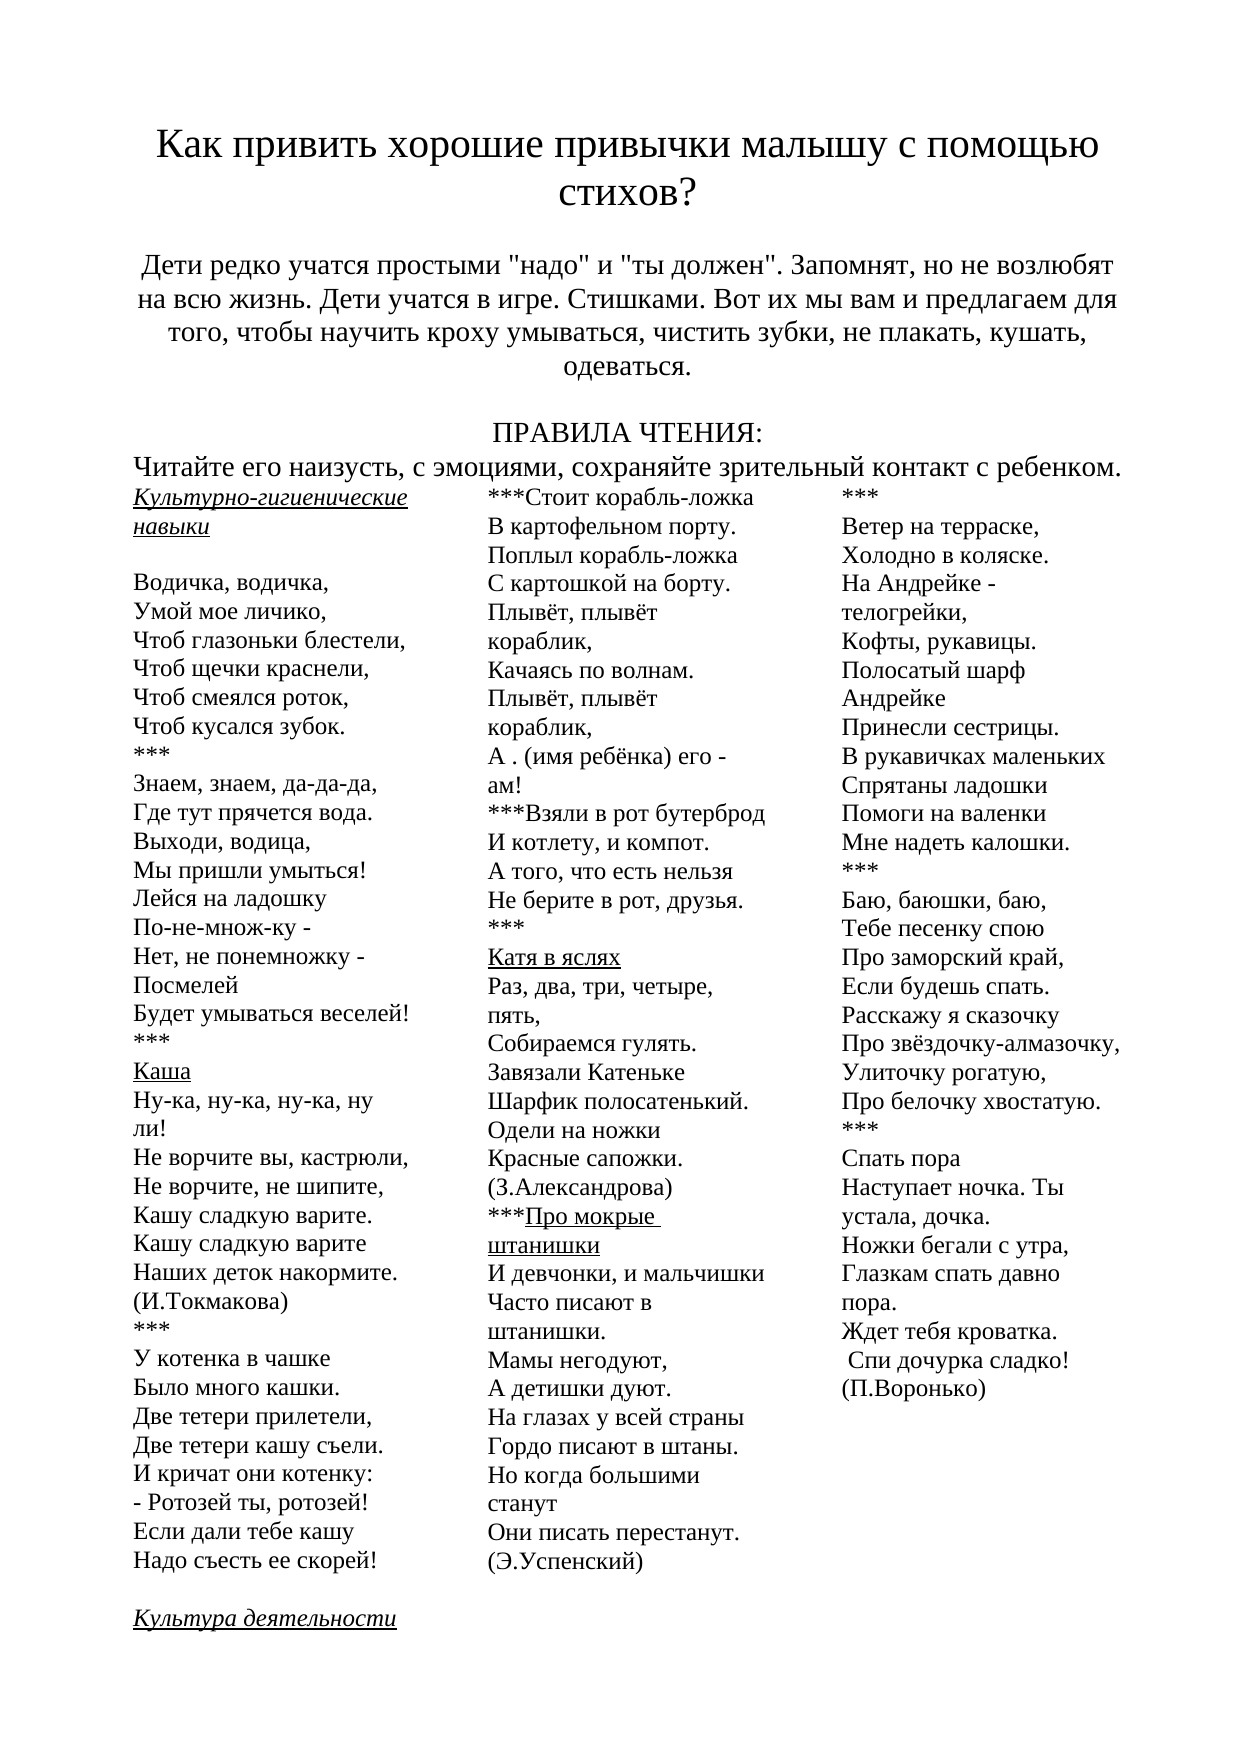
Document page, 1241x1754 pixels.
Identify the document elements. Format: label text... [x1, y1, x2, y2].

text Как привить хорошие привычки малышу с помощью стихов? Дети редко учатся простыми "надо" и "ты должен". Запомнят, но не возлюбят на всю жизнь. Дети учатся в игре. Стишками. Вот их мы вам и предлагаем для того, чтобы научить кроху умываться, чистить зубки, не плакать, кушать, одеваться. ПРАВИЛА ЧТЕНИЯ: Читайте его наизусть, с эмоциями, сохраняйте зрительный контакт с ребенком. [133, 118, 1122, 482]
text Спи дочурка сладко! (П.Воронько) [841, 1345, 1122, 1430]
text Культура деятельности [133, 1575, 413, 1632]
text Культурно-гигиенические навыки Водичка, водичка, Умой мое личико, Чтоб глазоньки блестели, Чтоб щечки краснели, Чтоб смеялся роток, Чтоб кусался зубок. *** Знаем, знаем, да-да-да, Где тут прячется вода. Выходи, водица, Мы пришли умыться! Лейся на ладошку По-не-множ-ку - Нет, не понемножку - Посмелей Будет умываться веселей! *** Каша Ну-ка, ну-ка, ну-ка, ну ли! Не ворчите вы, кастрюли, Не ворчите, не шипите, Кашу сладкую варите. Кашу сладкую варите Наших деток накормите. (И.Токмакова) *** У котенка в чашке Было много кашки. Две тетери прилетели, Две тетери кашу съели. И кричат они котенку: - Ротозей ты, ротозей! Если дали тебе кашу Надо съесть ее скорей! ***Стоит корабль-ложка В картофельном порту. Поплыл корабль-ложка С картошкой на борту. Плывёт, плывёт кораблик, Качаясь по волнам. Плывёт, плывёт кораблик, А . (имя ребёнка) его - ам! ***Взяли в рот бутерброд И котлету, и компот. А того, что есть нельзя Не берите в рот, друзья. *** Катя в яслях Раз, два, три, четыре, пять, Собираемся гулять. Завязали Катеньке Шарфик полосатенький. Одели на ножки Красные сапожки. (З.Александрова) ***Про мокрые штанишки И девчонки, и мальчишки Часто писают в штанишки. Мамы негодуют, А детишки дуют. На глазах у всей страны Гордо писают в штаны. Но когда большими станут Они писать перестанут. (Э.Успенский) *** Ветер на терраске, Холодно в коляске. На Андрейке - телогрейки, Кофты, рукавицы. Полосатый шарф Андрейке Принесли сестрицы. В рукавичках маленьких Спрятаны ладошки Помоги на валенки Мне надеть калошки. *** Баю, баюшки, баю, Тебе песенку спою Про заморский край, Если будешь спать. Расскажу я сказочку Про звёздочку-алмазочку, Улиточку рогатую, Про белочку хвостатую. *** Спать пора Наступает ночка. Ты устала, дочка. Ножки бегали с утра, Глазкам спать давно пора. Ждет тебя кроватка. [487, 482, 768, 1575]
text Культурно-гигиенические навыки Водичка, водичка, Умой мое личико, Чтоб глазоньки блестели, Чтоб щечки краснели, Чтоб смеялся роток, Чтоб кусался зубок. *** Знаем, знаем, да-да-да, Где тут прячется вода. Выходи, водица, Мы пришли умыться! Лейся на ладошку По-не-множ-ку - Нет, не понемножку - Посмелей Будет умываться веселей! *** Каша Ну-ка, ну-ка, ну-ка, ну ли! Не ворчите вы, кастрюли, Не ворчите, не шипите, Кашу сладкую варите. Кашу сладкую варите Наших деток накормите. (И.Токмакова) *** У котенка в чашке Было много кашки. Две тетери прилетели, Две тетери кашу съели. И кричат они котенку: - Ротозей ты, ротозей! Если дали тебе кашу Надо съесть ее скорей! ***Стоит корабль-ложка В картофельном порту. Поплыл корабль-ложка С картошкой на борту. Плывёт, плывёт кораблик, Качаясь по волнам. Плывёт, плывёт кораблик, А . (имя ребёнка) его - ам! ***Взяли в рот бутерброд И котлету, и компот. А того, что есть нельзя Не берите в рот, друзья. *** Катя в яслях Раз, два, три, четыре, пять, Собираемся гулять. Завязали Катеньке Шарфик полосатенький. Одели на ножки Красные сапожки. (З.Александрова) ***Про мокрые штанишки И девчонки, и мальчишки Часто писают в штанишки. Мамы негодуют, А детишки дуют. На глазах у всей страны Гордо писают в штаны. Но когда большими станут Они писать перестанут. (Э.Успенский) *** Ветер на терраске, Холодно в коляске. На Андрейке - телогрейки, Кофты, рукавицы. Полосатый шарф Андрейке Принесли сестрицы. В рукавичках маленьких Спрятаны ладошки Помоги на валенки Мне надеть калошки. *** Баю, баюшки, баю, Тебе песенку спою Про заморский край, Если будешь спать. Расскажу я сказочку Про звёздочку-алмазочку, Улиточку рогатую, Про белочку хвостатую. *** Спать пора Наступает ночка. Ты устала, дочка. Ножки бегали с утра, Глазкам спать давно пора. Ждет тебя кроватка. [133, 482, 413, 1573]
text Культурно-гигиенические навыки Водичка, водичка, Умой мое личико, Чтоб глазоньки блестели, Чтоб щечки краснели, Чтоб смеялся роток, Чтоб кусался зубок. *** Знаем, знаем, да-да-да, Где тут прячется вода. Выходи, водица, Мы пришли умыться! Лейся на ладошку По-не-множ-ку - Нет, не понемножку - Посмелей Будет умываться веселей! *** Каша Ну-ка, ну-ка, ну-ка, ну ли! Не ворчите вы, кастрюли, Не ворчите, не шипите, Кашу сладкую варите. Кашу сладкую варите Наших деток накормите. (И.Токмакова) *** У котенка в чашке Было много кашки. Две тетери прилетели, Две тетери кашу съели. И кричат они котенку: - Ротозей ты, ротозей! Если дали тебе кашу Надо съесть ее скорей! ***Стоит корабль-ложка В картофельном порту. Поплыл корабль-ложка С картошкой на борту. Плывёт, плывёт кораблик, Качаясь по волнам. Плывёт, плывёт кораблик, А . (имя ребёнка) его - ам! ***Взяли в рот бутерброд И котлету, и компот. А того, что есть нельзя Не берите в рот, друзья. *** Катя в яслях Раз, два, три, четыре, пять, Собираемся гулять. Завязали Катеньке Шарфик полосатенький. Одели на ножки Красные сапожки. (З.Александрова) ***Про мокрые штанишки И девчонки, и мальчишки Часто писают в штанишки. Мамы негодуют, А детишки дуют. На глазах у всей страны Гордо писают в штаны. Но когда большими станут Они писать перестанут. (Э.Успенский) *** Ветер на терраске, Холодно в коляске. На Андрейке - телогрейки, Кофты, рукавицы. Полосатый шарф Андрейке Принесли сестрицы. В рукавичках маленьких Спрятаны ладошки Помоги на валенки Мне надеть калошки. *** Баю, баюшки, баю, Тебе песенку спою Про заморский край, Если будешь спать. Расскажу я сказочку Про звёздочку-алмазочку, Улиточку рогатую, Про белочку хвостатую. *** Спать пора Наступает ночка. Ты устала, дочка. Ножки бегали с утра, Глазкам спать давно пора. Ждет тебя кроватка. [841, 482, 1122, 1345]
